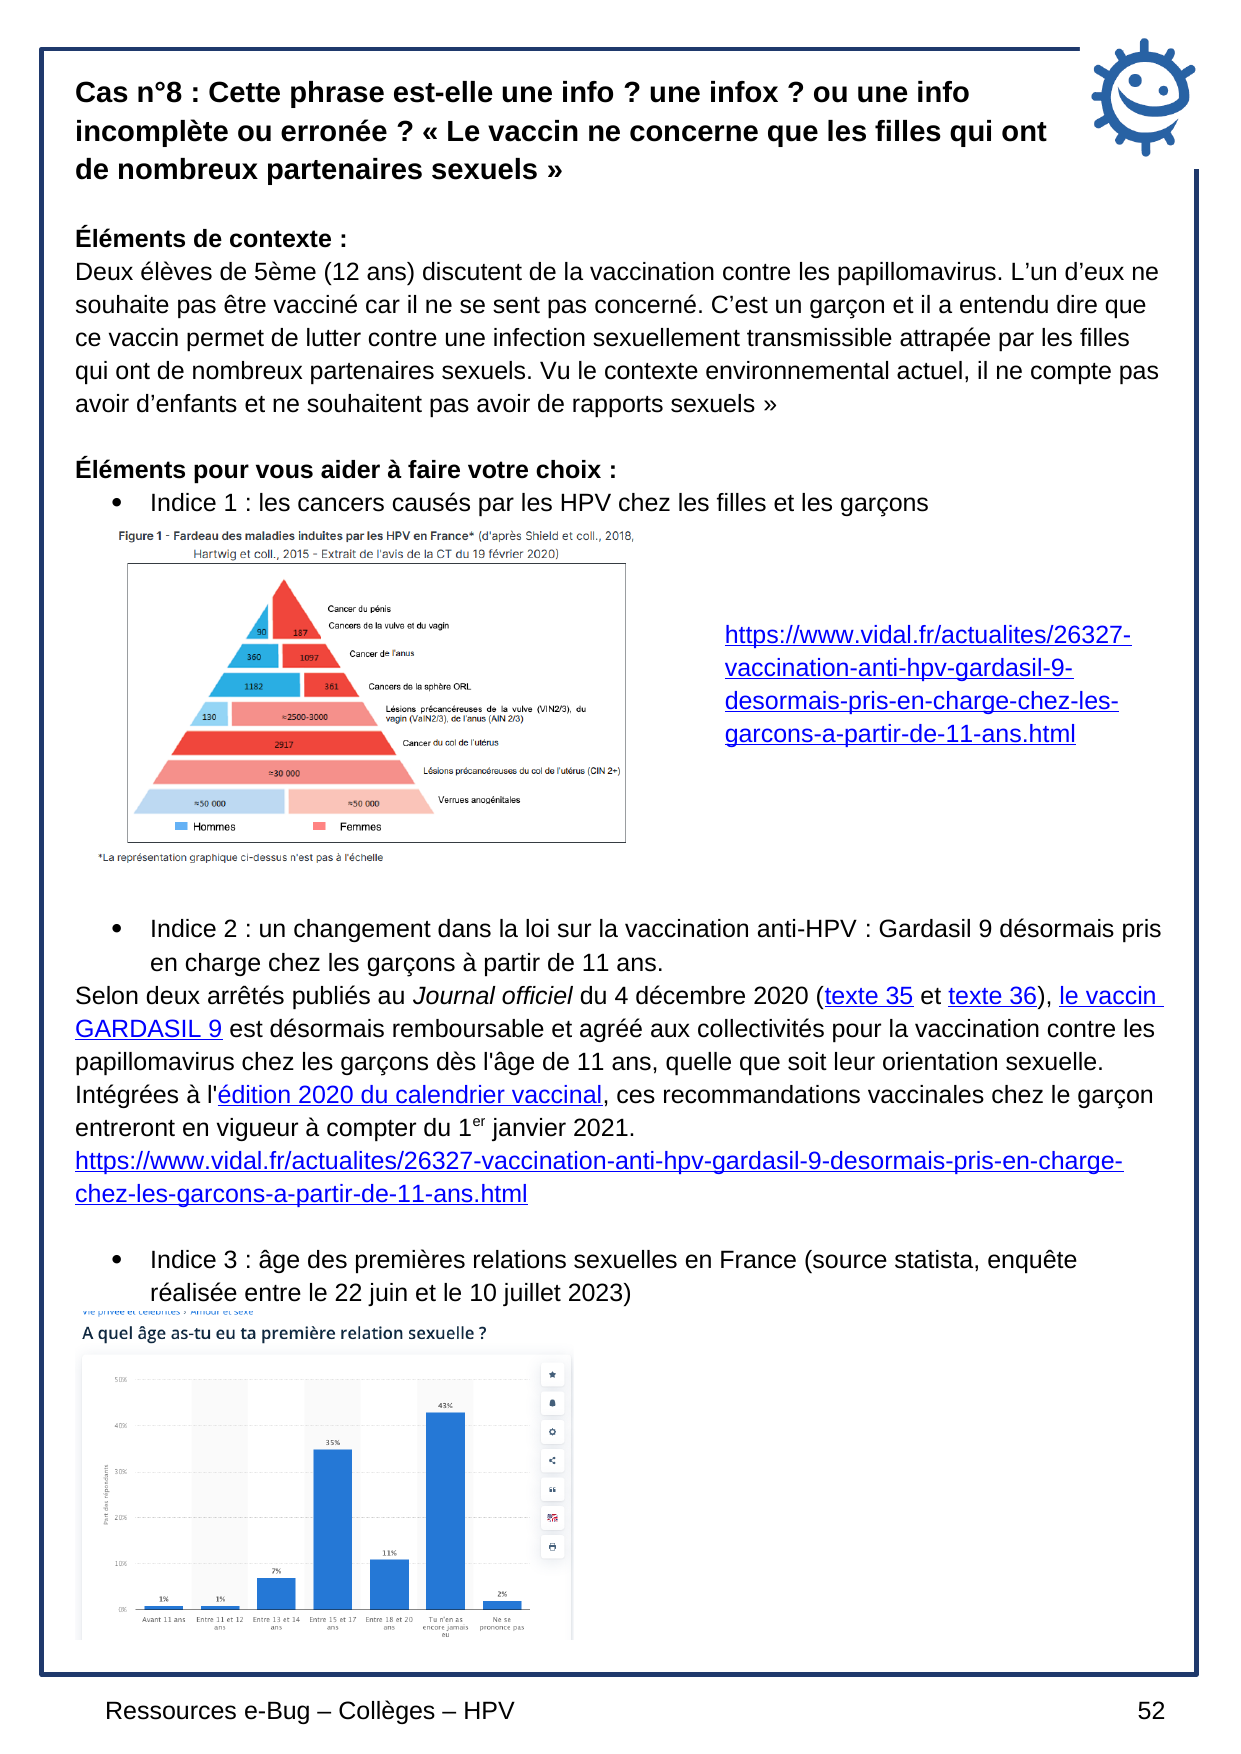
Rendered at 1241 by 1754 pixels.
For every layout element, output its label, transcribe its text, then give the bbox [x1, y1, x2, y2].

list Indice 1 : les cancers causés par les HPV chez les filles et les garçons [112, 488, 1165, 517]
picture [75, 521, 672, 878]
text https://www.vidal.fr/actualites/26327-vaccination-anti-hpv-gardasil-9-desormais-pris-en-charge-chez-les-garcons-a-partir-de-11-ans.html [75, 1146, 1165, 1207]
list Indice 2 : un changement dans la loi sur la vaccination anti-HPV : Gardasil 9 désormais pris en charge chez les garçons à partir de 11 ans. [112, 914, 1165, 976]
text Selon deux arrêtés publiés au Journal officiel du 4 décembre 2020 (texte 35 et texte 36), le vaccin GARDASIL 9 est désormais remboursable et agréé aux collectivités pour la vaccination contre les papillomavirus chez les garçons dès l'âge de 11 ans, quelle que soit leur orientation sexuelle. [75, 981, 1165, 1075]
picture [75, 1311, 574, 1640]
text Intégrées à l'édition 2020 du calendrier vaccinal, ces recommandations vaccinales chez le garçon entreront en vigueur à compter du 1er janvier 2021. [75, 1080, 1165, 1141]
list Indice 3 : âge des premières relations sexuelles en France (source statista, enquête réalisée entre le 22 juin et le 10 juillet 2023) [112, 1245, 1165, 1307]
subtitle Éléments de contexte : [75, 224, 1165, 252]
text Éléments pour vous aider à faire votre choix : [75, 455, 1165, 483]
text Deux élèves de 5ème (12 ans) discutent de la vaccination contre les papillomavirus. L’un d’eux ne souhaite pas être vacciné car il ne se sent pas concerné. C’est un garçon et il a entendu dire que ce vaccin permet de lutter contre une infection sexuellement transmissible attrapée par les filles qui ont de nombreux partenaires sexuels. Vu le contexte environnemental actuel, il ne compte pas avoir d’enfants et ne souhaitent pas avoir de rapports sexuels » [75, 257, 1165, 417]
text https://www.vidal.fr/actualites/26327-vaccination-anti-hpv-gardasil-9-desormais-pris-en-charge-chez-les-garcons-a-partir-de-11-ans.html [724, 620, 1165, 748]
subtitle Cas n°8 : Cette phrase est-elle une info ? une infox ? ou une info incomplète ou erronée ? « Le vaccin ne concerne que les filles qui ont de nombreux partenaires sexuels » [75, 75, 1165, 186]
picture [1079, 35, 1207, 169]
